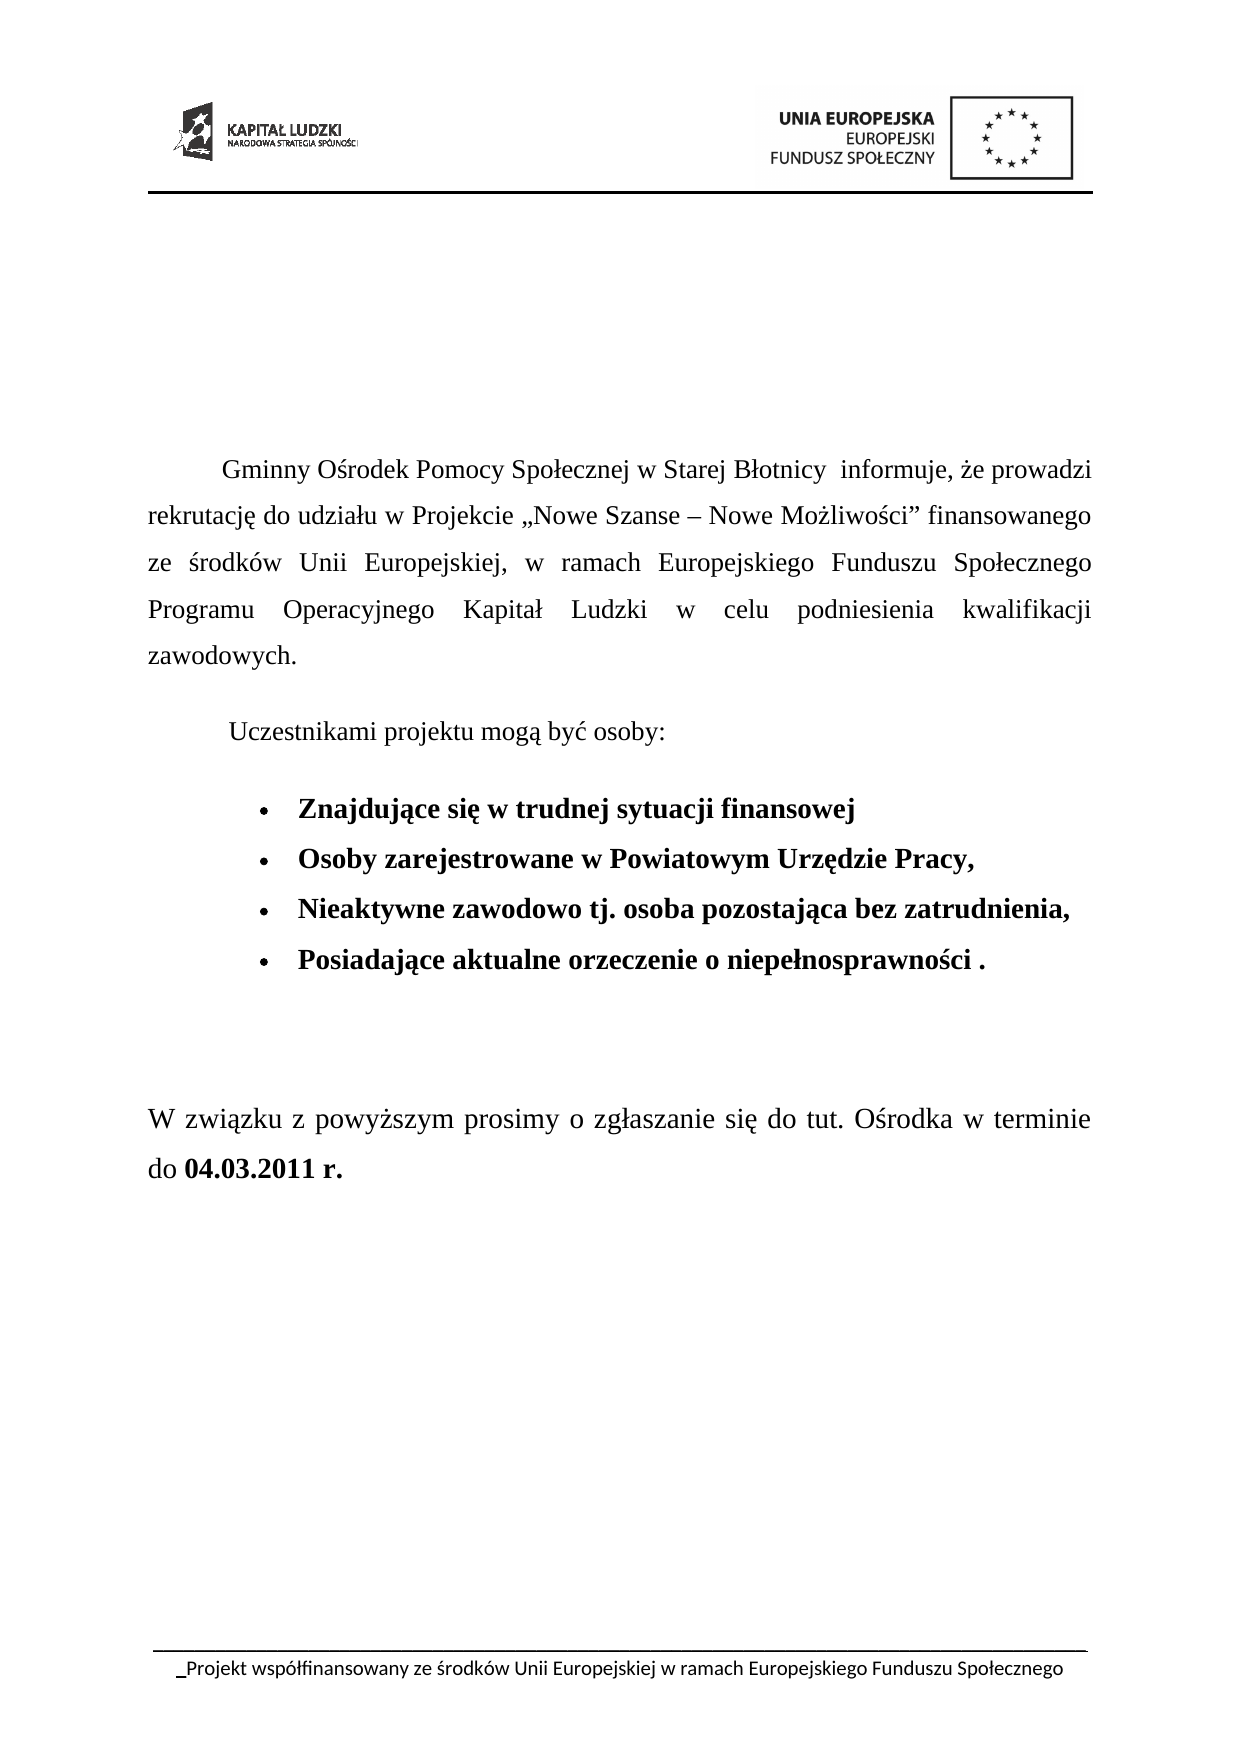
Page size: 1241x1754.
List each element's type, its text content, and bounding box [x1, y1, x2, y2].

picture [754, 85, 1084, 189]
text Gminny Ośrodek Pomocy Społecznej w Starej Błotnicy informuje, że prowadzi rekrutację do udziału w Projekcie „Nowe Szanse – Nowe Możliwości” finansowanego ze środków Unii Europejskiej, w ramach Europejskiego Funduszu Społecznego Programu Operacyjnego Kapitał Ludzki w celu podniesienia kwalifikacji zawodowych. [148, 453, 1093, 671]
list Posiadające aktualne orzeczenie o niepełnosprawności . [260, 942, 1093, 976]
list Osoby zarejestrowane w Powiatowym Urzędzie Pracy, [260, 841, 1093, 875]
text Uczestnikami projektu mogą być osoby: [148, 715, 1093, 746]
text W związku z powyższym prosimy o zgłaszanie się do tut. Ośrodka w terminie do 04.03.2011 r. [148, 1101, 1093, 1185]
list Nieaktywne zawodowo tj. osoba pozostająca bez zatrudnienia, [260, 892, 1093, 925]
list Znajdujące się w trudnej sytuacji finansowej [260, 791, 1093, 824]
